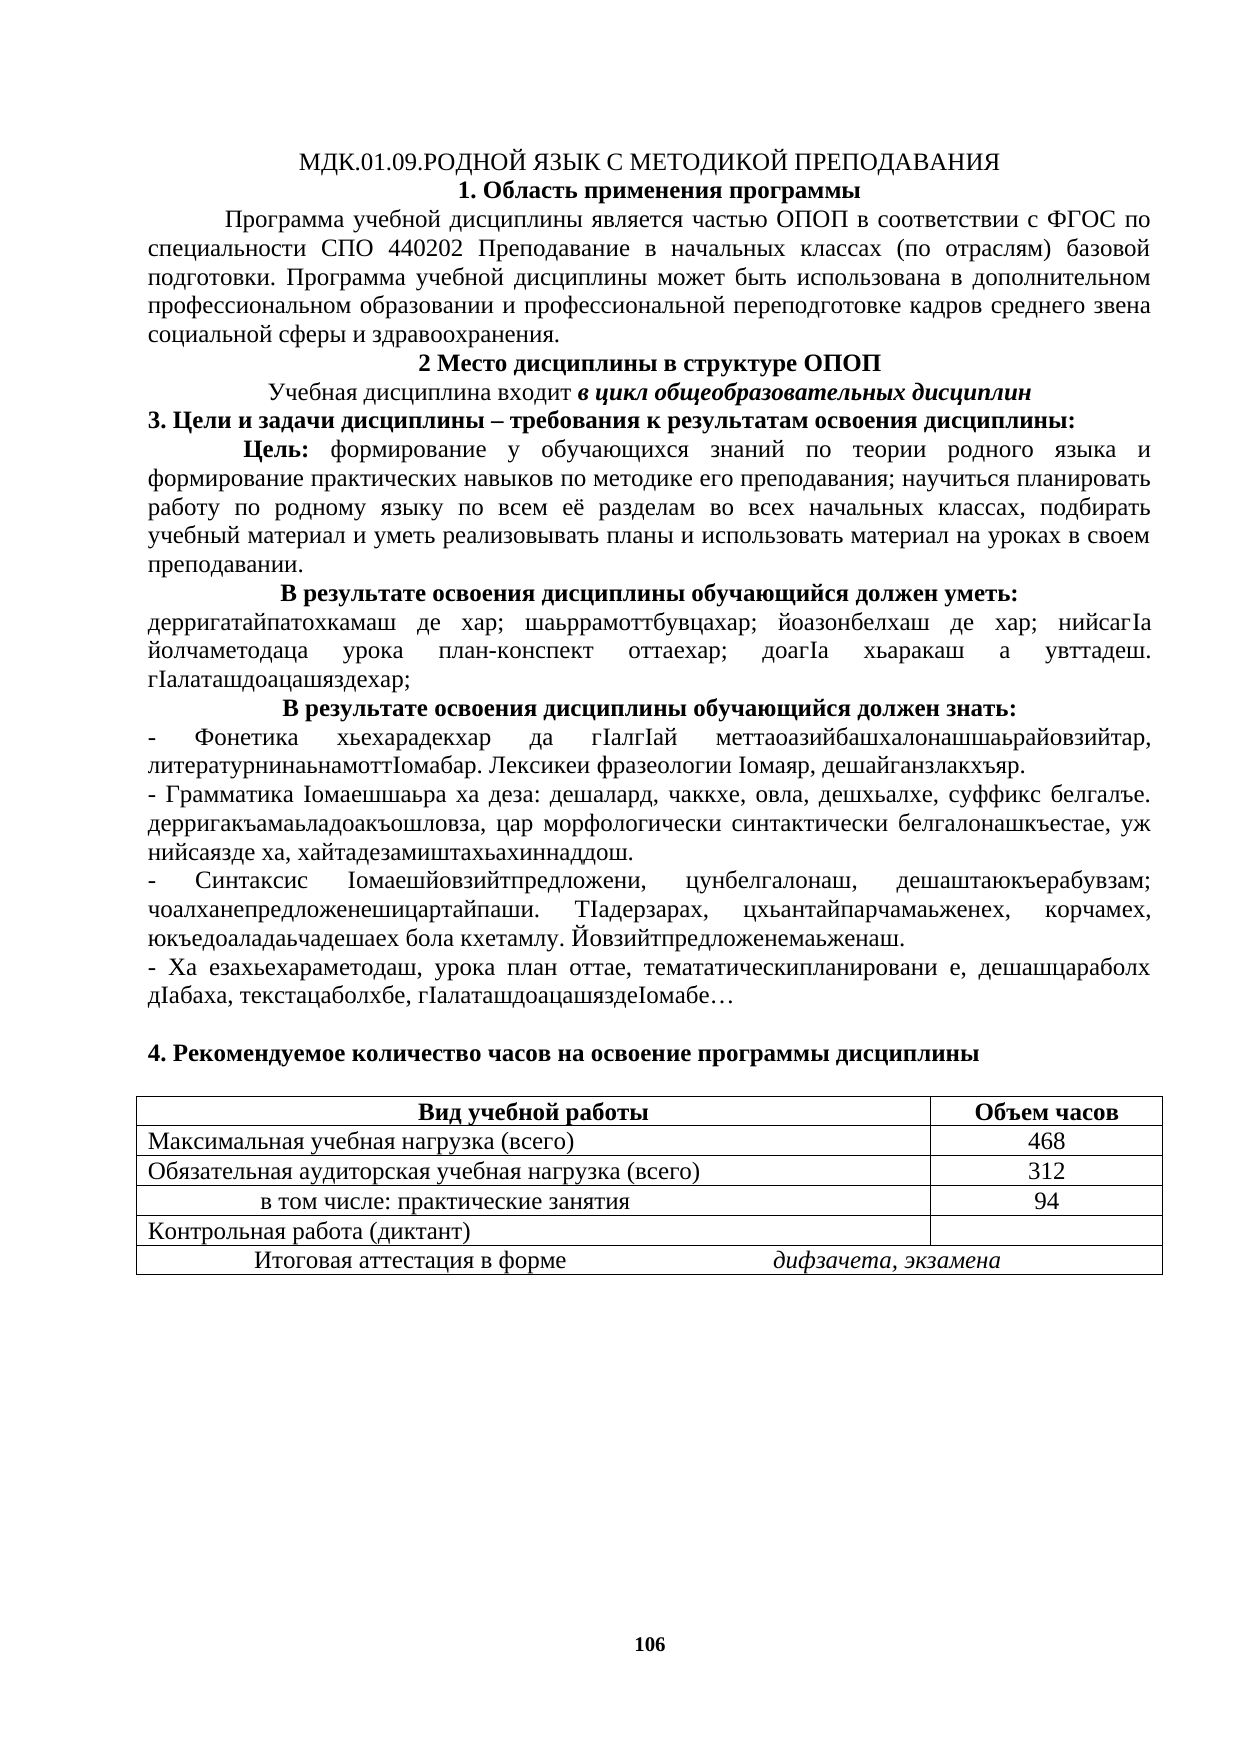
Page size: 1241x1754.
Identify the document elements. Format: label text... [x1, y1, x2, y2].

text МДК.01.09.РОДНОЙ ЯЗЫК С МЕТОДИКОЙ ПРЕПОДАВАНИЯ [148, 147, 1152, 176]
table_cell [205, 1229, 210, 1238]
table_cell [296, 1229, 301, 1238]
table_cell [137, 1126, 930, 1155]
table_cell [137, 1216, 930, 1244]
text 4. Рекомендуемое количество часов на освоение программы дисциплины [148, 1038, 1152, 1067]
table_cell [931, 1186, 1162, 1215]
text В результате освоения дисциплины обучающийся должен знать: [148, 693, 1152, 722]
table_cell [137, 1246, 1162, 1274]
text Учебная дисциплина входит в цикл общеобразовательных дисциплин [148, 377, 1152, 406]
text - Ха езахьехараметодаш, урока план оттае, темататическипланировани е, дешашцараболх дIабаха, текстацаболхбе, гIалаташдоацашяздеIомабе… [148, 952, 1152, 1009]
text 2 Место дисциплины в структуре ОПОП [148, 348, 1152, 377]
text - Синтаксис Iомаешйовзийтпредложени, цунбелгалонаш, дешаштаюкъерабувзам; чоалханепредложенешицартайпаши. ТIадерзарах, цхьантайпарчамаьженех, корчамех, юкъедоаладаьчадешаех бола кхетамлу. Йовзийтпредложенемаьженаш. [148, 866, 1152, 952]
text Программа учебной дисциплины является частью ОПОП в соответствии с ФГОС по специальности СПО 440202 Преподавание в начальных классах (по отраслям) базовой подготовки. Программа учебной дисциплины может быть использована в дополнительном профессиональном образовании и профессиональной переподготовке кадров среднего звена социальной сферы и здравоохранения. [148, 204, 1152, 348]
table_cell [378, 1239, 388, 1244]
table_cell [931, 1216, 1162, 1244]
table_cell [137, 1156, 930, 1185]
text - Грамматика Iомаешшаьра ха деза: дешалард, чаккхе, овла, дешхьалхе, суффикс белгалъе. дерригакъамаьладоакъошловза, цар морфологически синтактически белгалонашкъестае, уж нийсаязде ха, хайтадезамиштахьахиннаддош. [148, 779, 1152, 866]
text В результате освоения дисциплины обучающийся должен уметь: [148, 578, 1152, 607]
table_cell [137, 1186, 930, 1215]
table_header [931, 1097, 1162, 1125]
text Цель: формирование у обучающихся знаний по теории родного языка и формирование практических навыков по методике его преподавания; научиться планировать работу по родному языку по всем её разделам во всех начальных классах, подбирать учебный материал и уметь реализовывать планы и использовать материал на уроках в своем преподавании. [148, 434, 1152, 578]
text 3. Цели и задачи дисциплины – требования к результатам освоения дисциплины: [148, 406, 1152, 434]
text - Фонетика хьехарадекхар да гIалгIай меттаоазийбашхалонашшаьрайовзийтар, литературнинаьнамоттIомабар. Лексикеи фразеологии Iомаяр, дешайганзлакхъяр. [148, 722, 1152, 779]
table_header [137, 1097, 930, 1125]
text 1. Область применения программы [148, 176, 1171, 204]
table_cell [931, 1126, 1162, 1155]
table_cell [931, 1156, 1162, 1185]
text дерригатайпатохкамаш де хар; шаьррамоттбувцахар; йоазонбелхаш де хар; нийсагIа йолчаметодаца урока план-конспект оттаехар; доагIа хьаракаш а увттадеш. гIалаташдоацашяздехар; [148, 607, 1152, 693]
